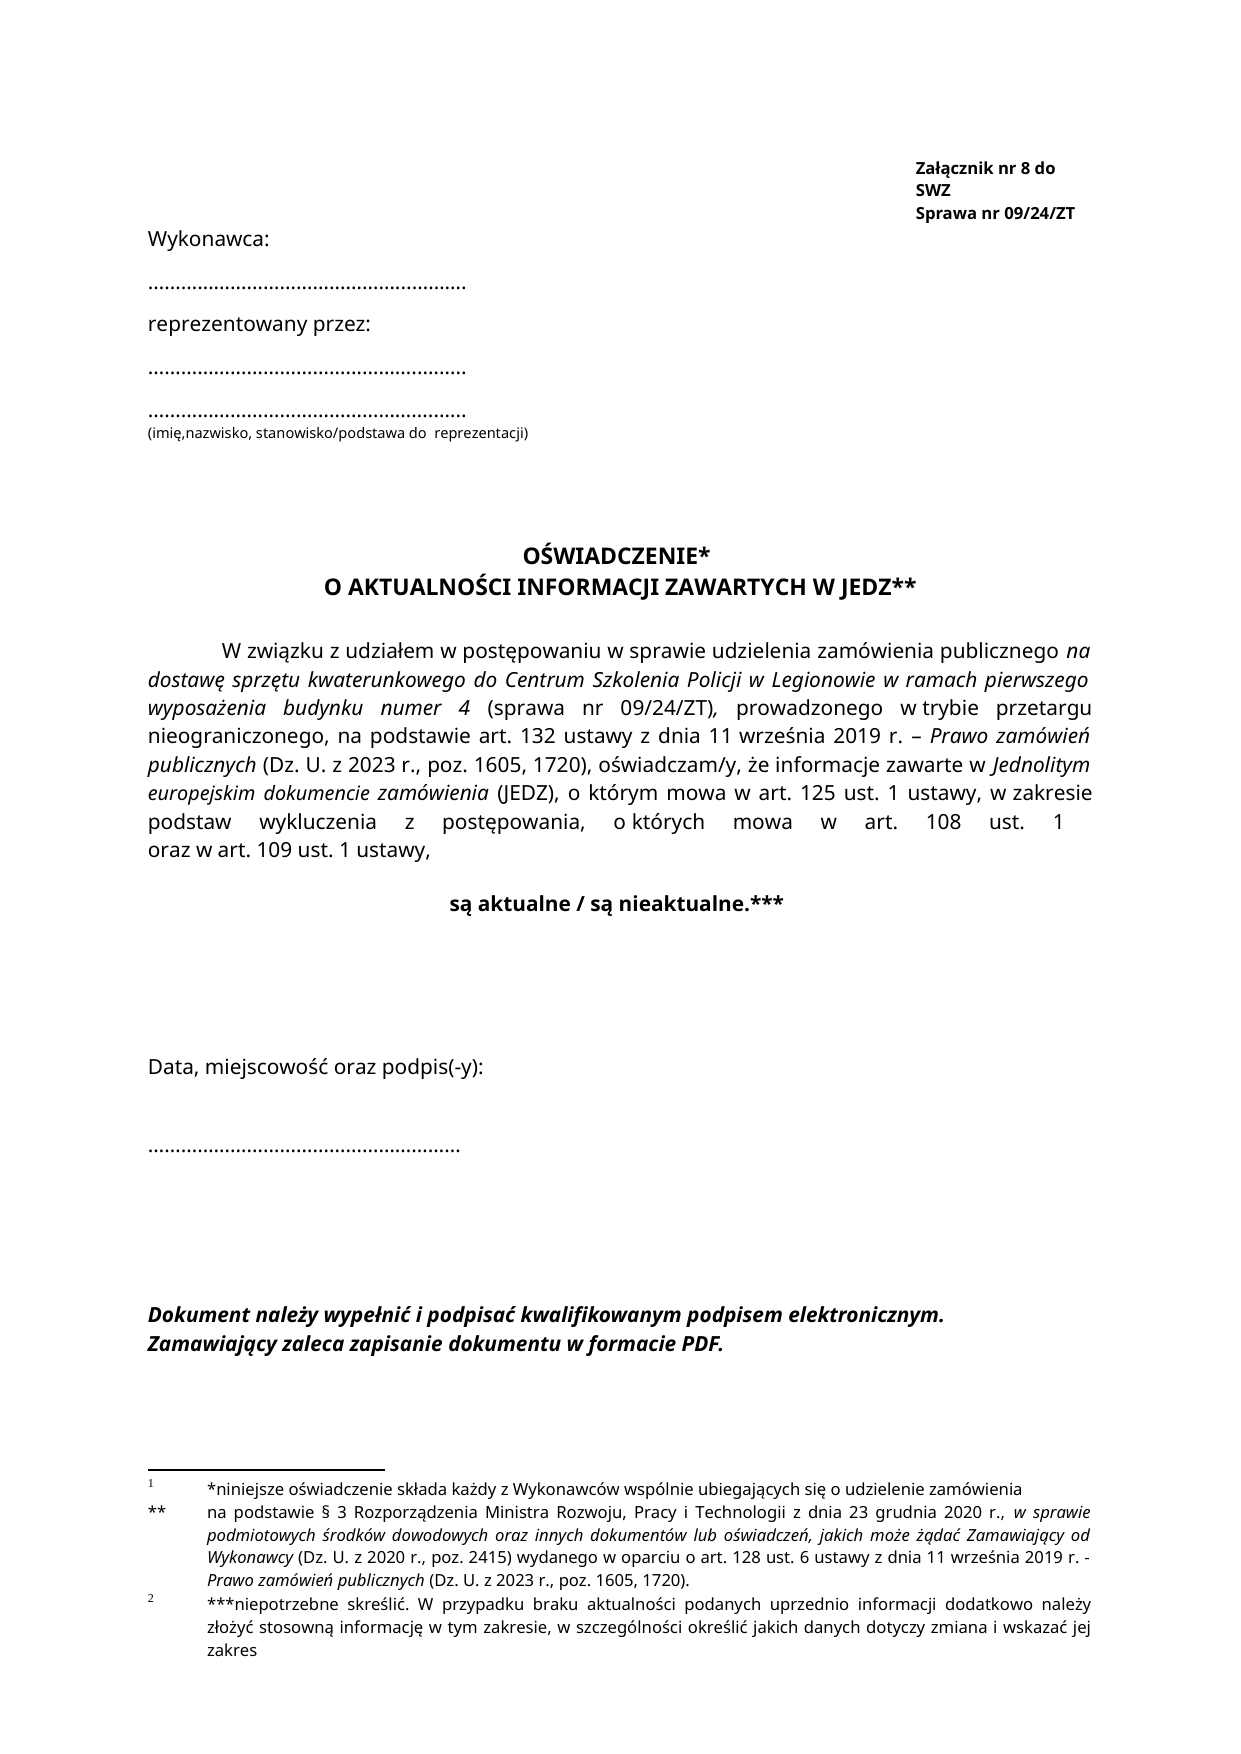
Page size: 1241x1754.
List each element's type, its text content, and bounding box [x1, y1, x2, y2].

text reprezentowany przez: [148, 309, 561, 338]
text Załącznik nr 8 do SWZ [916, 156, 1092, 202]
text Data, miejscowość oraz podpis(-y): [148, 1052, 1092, 1080]
text O AKTUALNOŚCI INFORMACJI ZAWARTYCH W JEDZ** [148, 571, 1092, 602]
text OŚWIADCZENIE* [148, 540, 1092, 571]
text Zamawiający zaleca zapisanie dokumentu w formacie PDF. [148, 1329, 1092, 1357]
text Dokument należy wypełnić i podpisać kwalifikowanym podpisem elektronicznym. [148, 1300, 1092, 1329]
text ……………………………………………..….. [148, 395, 561, 423]
text Wykonawca: [148, 224, 561, 253]
text ………………………………………...………. [148, 267, 561, 295]
text są aktualne / są nieaktualne.*** [148, 889, 1092, 917]
text …………………………………………..…….. [148, 352, 561, 381]
text ………………………………………………… [148, 1130, 1092, 1158]
text (imię,nazwisko, stanowisko/podstawa do reprezentacji) [148, 423, 576, 443]
text Sprawa nr 09/24/ZT [916, 202, 1092, 224]
text W związku z udziałem w postępowaniu w sprawie udzielenia zamówienia publicznego na dostawę sprzętu kwaterunkowego do Centrum Szkolenia Policji w Legionowie w ramach pierwszego wyposażenia budynku numer 4 (sprawa nr 09/24/ZT), prowadzonego w trybie przetargu nieograniczonego, na podstawie art. 132 ustawy z dnia 11 września 2019 r. – Prawo zamówień publicznych (Dz. U. z 2023 r., poz. 1605, 1720), oświadczam/y, że informacje zawarte w Jednolitym europejskim dokumencie zamówienia (JEDZ), o którym mowa w art. 125 ust. 1 ustawy, w zakresie podstaw wykluczenia z postępowania, o których mowa w art. 108 ust. 1 oraz w art. 109 ust. 1 ustawy, [148, 636, 1092, 864]
